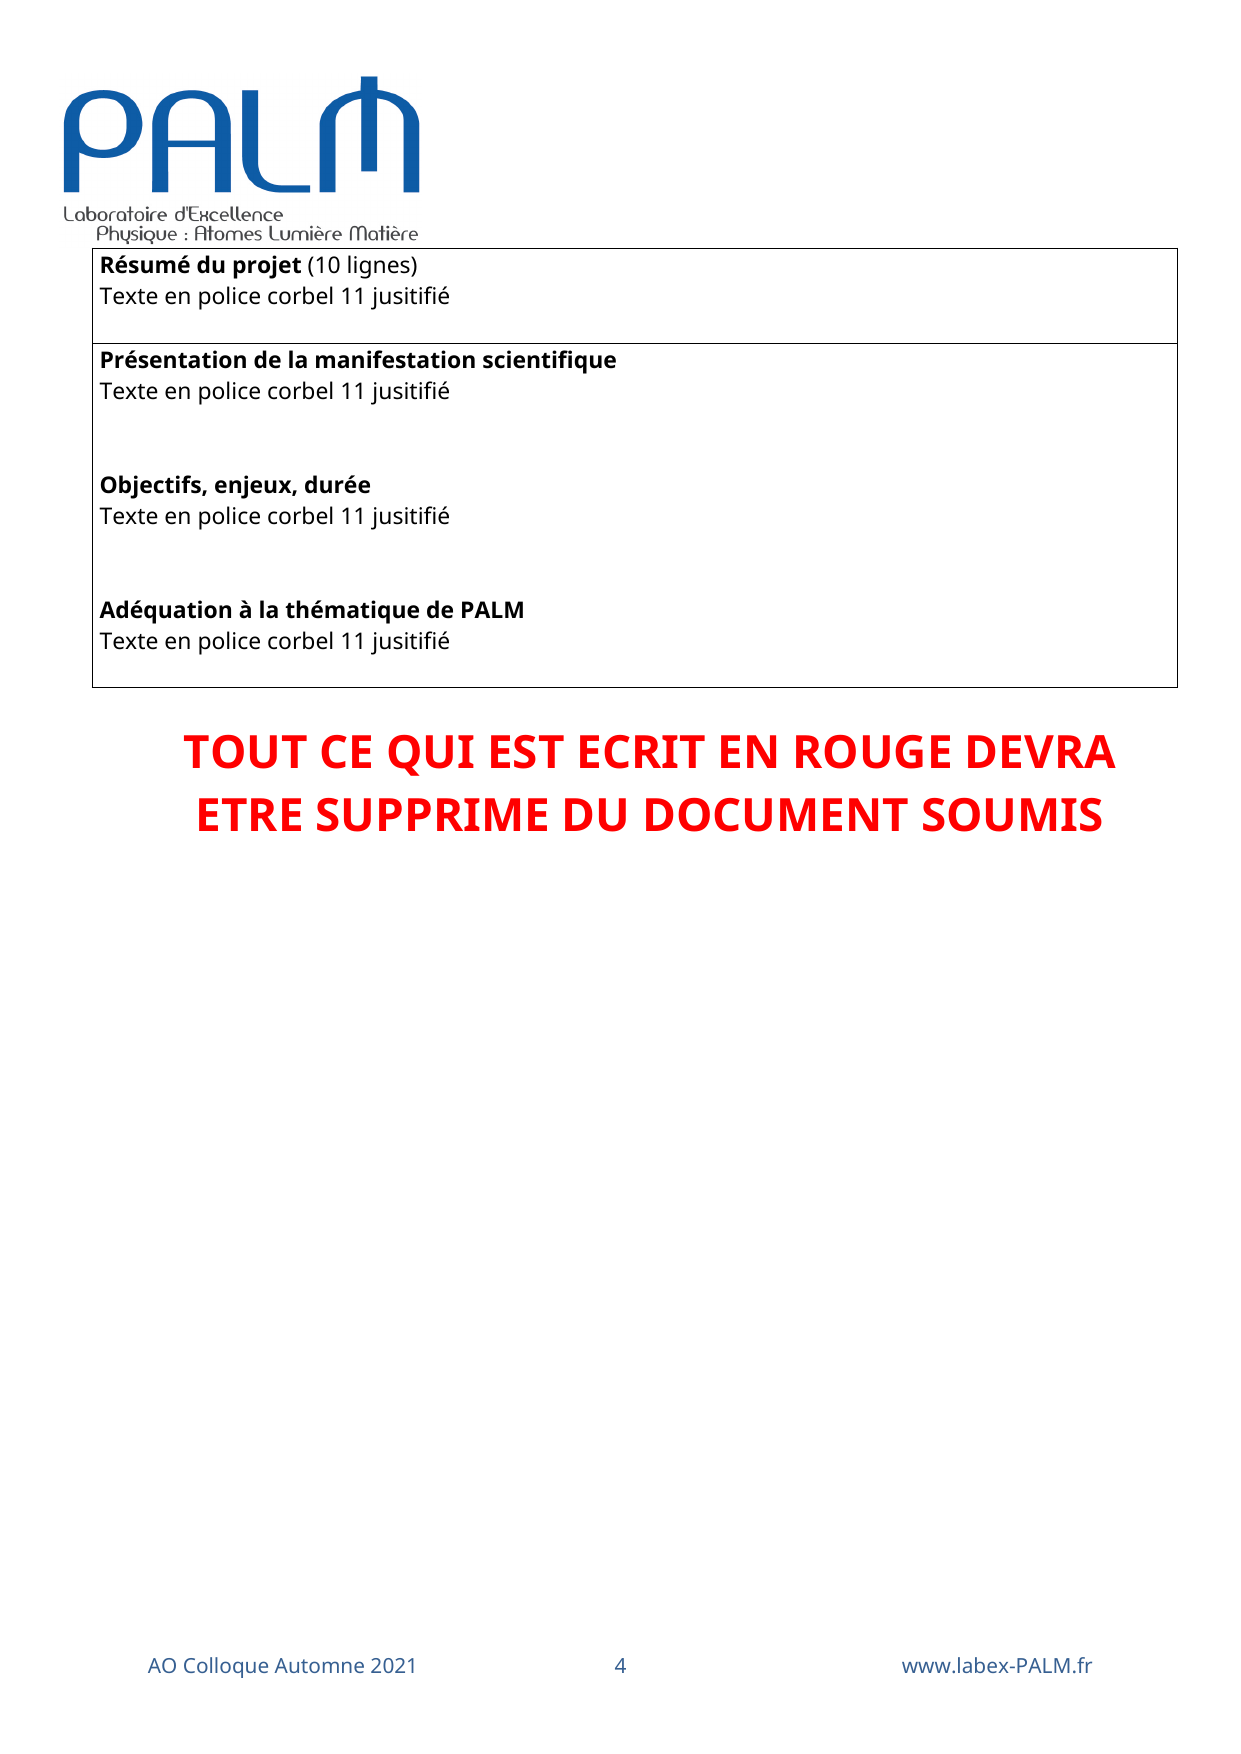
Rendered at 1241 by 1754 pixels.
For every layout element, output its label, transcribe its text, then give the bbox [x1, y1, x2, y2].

table_header Résumé du projet (10 lignes) Texte en police corbel 11 jusitifié [93, 249, 1177, 342]
table_cell Présentation de la manifestation scientifique Texte en police corbel 11 jusitifié Objectifs, enjeux, durée Texte en police corbel 11 jusitifié Adéquation à la thématique de PALM Texte en police corbel 11 jusitifié [93, 344, 1177, 687]
text TOUT CE QUI EST ECRIT EN ROUGE DEVRA ETRE SUPPRIME DU DOCUMENT SOUMIS [177, 719, 1122, 844]
picture [59, 73, 423, 248]
